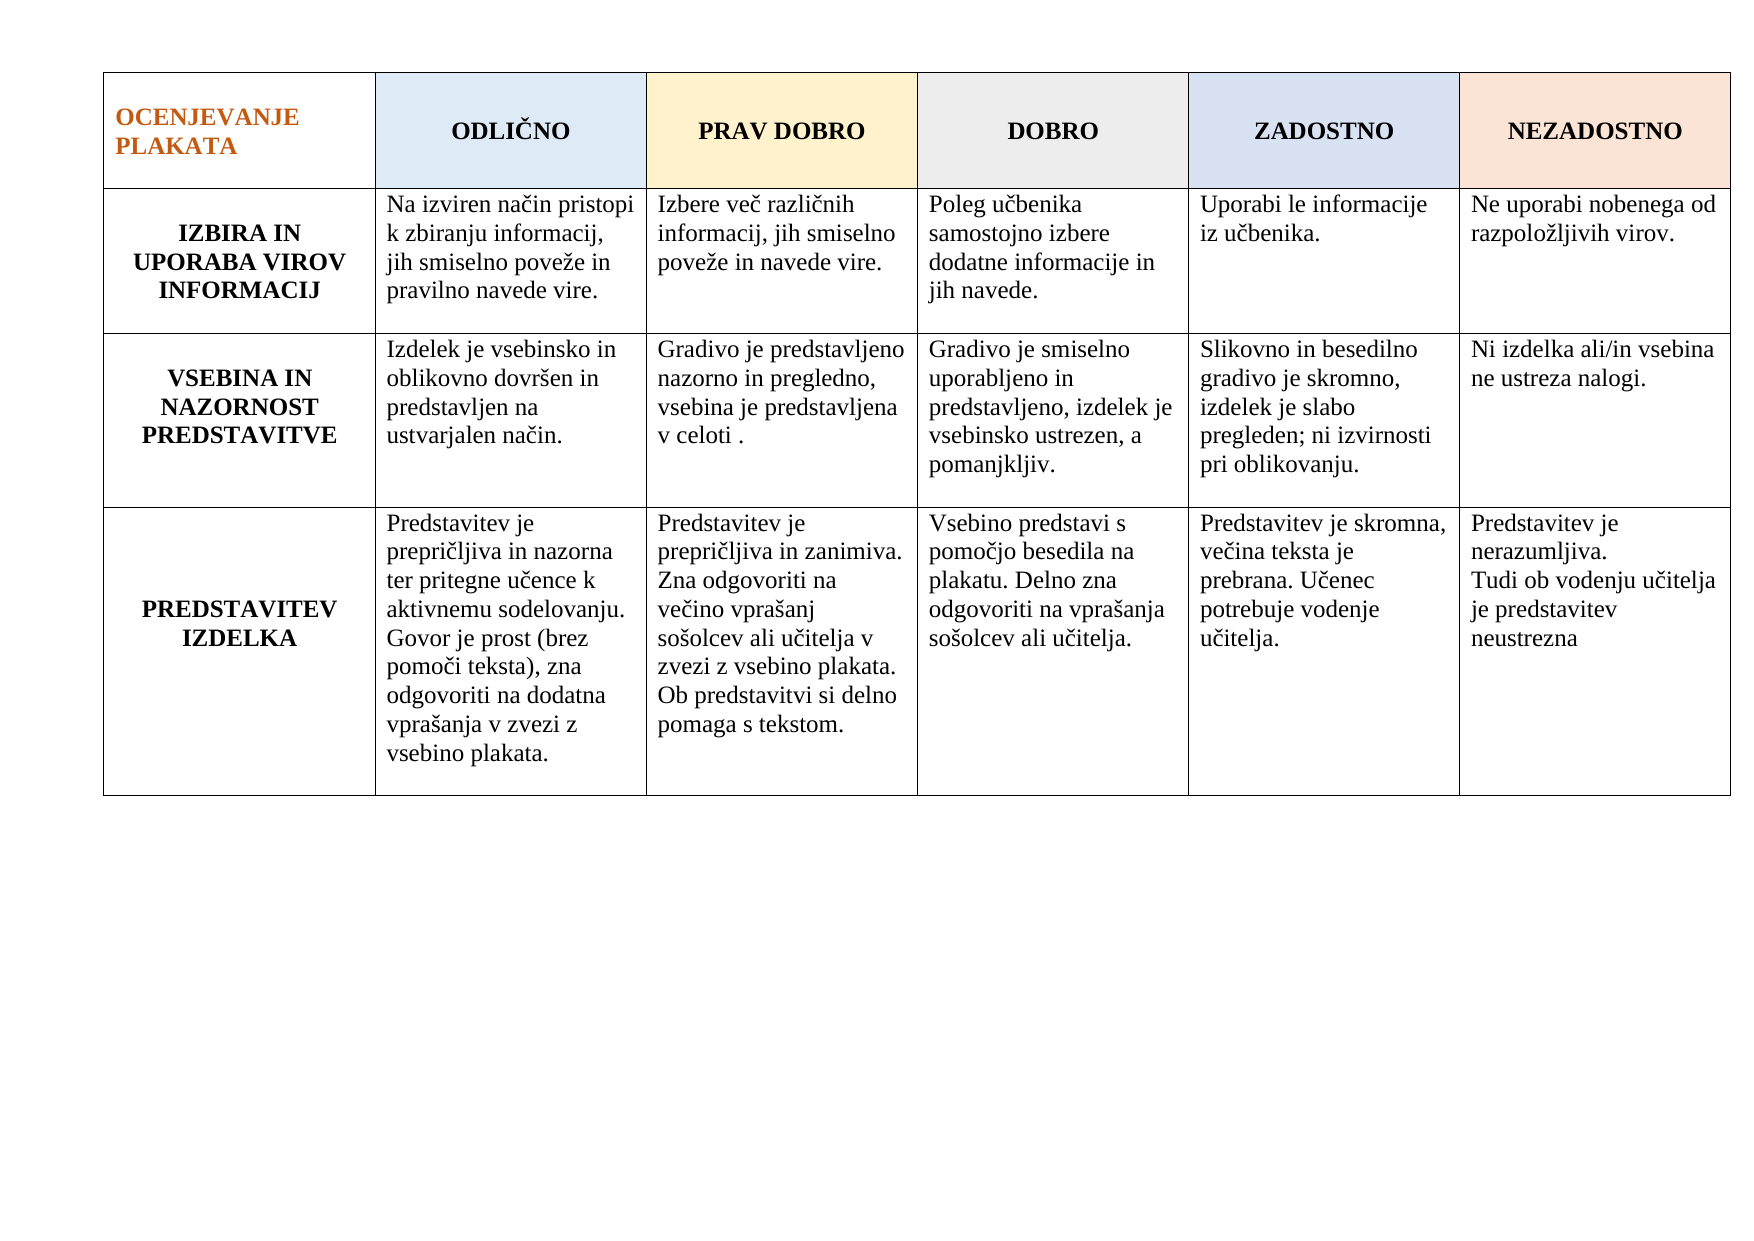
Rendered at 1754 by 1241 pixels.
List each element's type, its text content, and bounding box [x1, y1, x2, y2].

table_cell Predstavitev je nerazumljiva. Tudi ob vodenju učitelja je predstavitev neustrezna [1460, 508, 1730, 795]
table_cell Vsebino predstavi s pomočjo besedila na plakatu. Delno zna odgovoriti na vprašanja sošolcev ali učitelja. [918, 508, 1188, 795]
table_cell Ne uporabi nobenega od razpoložljivih virov. [1460, 189, 1730, 333]
table_header ZADOSTNO [1189, 73, 1459, 188]
table_header DOBRO [918, 73, 1188, 188]
table_cell Predstavitev je prepričljiva in nazorna ter pritegne učence k aktivnemu sodelovanju. Govor je prost (brez pomoči teksta), zna odgovoriti na dodatna vprašanja v zvezi z vsebino plakata. [376, 508, 646, 795]
table_cell Uporabi le informacije iz učbenika. [1189, 189, 1459, 333]
table_header OCENJEVANJE PLAKATA [104, 73, 375, 188]
table_header ODLIČNO [376, 73, 646, 188]
table_cell VSEBINA IN NAZORNOST PREDSTAVITVE [104, 334, 375, 507]
table_cell Na izviren način pristopi k zbiranju informacij, jih smiselno poveže in pravilno navede vire. [376, 189, 646, 333]
table_cell Predstavitev je skromna, večina teksta je prebrana. Učenec potrebuje vodenje učitelja. [1189, 508, 1459, 795]
table_cell Izbere več različnih informacij, jih smiselno poveže in navede vire. [647, 189, 917, 333]
table_cell Predstavitev je prepričljiva in zanimiva. Zna odgovoriti na večino vprašanj sošolcev ali učitelja v zvezi z vsebino plakata. Ob predstavitvi si delno pomaga s tekstom. [647, 508, 917, 795]
table_cell IZBIRA IN UPORABA VIROV INFORMACIJ [104, 189, 375, 333]
table_cell Gradivo je predstavljeno nazorno in pregledno, vsebina je predstavljena v celoti . [647, 334, 917, 507]
table_cell Poleg učbenika samostojno izbere dodatne informacije in jih navede. [918, 189, 1188, 333]
table_cell PREDSTAVITEV IZDELKA [104, 508, 375, 795]
table_cell Ni izdelka ali/in vsebina ne ustreza nalogi. [1460, 334, 1730, 507]
table_cell Gradivo je smiselno uporabljeno in predstavljeno, izdelek je vsebinsko ustrezen, a pomanjkljiv. [918, 334, 1188, 507]
table_header NEZADOSTNO [1460, 73, 1730, 188]
table_header PRAV DOBRO [647, 73, 917, 188]
table_cell Slikovno in besedilno gradivo je skromno, izdelek je slabo pregleden; ni izvirnosti pri oblikovanju. [1189, 334, 1459, 507]
table_cell Izdelek je vsebinsko in oblikovno dovršen in predstavljen na ustvarjalen način. [376, 334, 646, 507]
